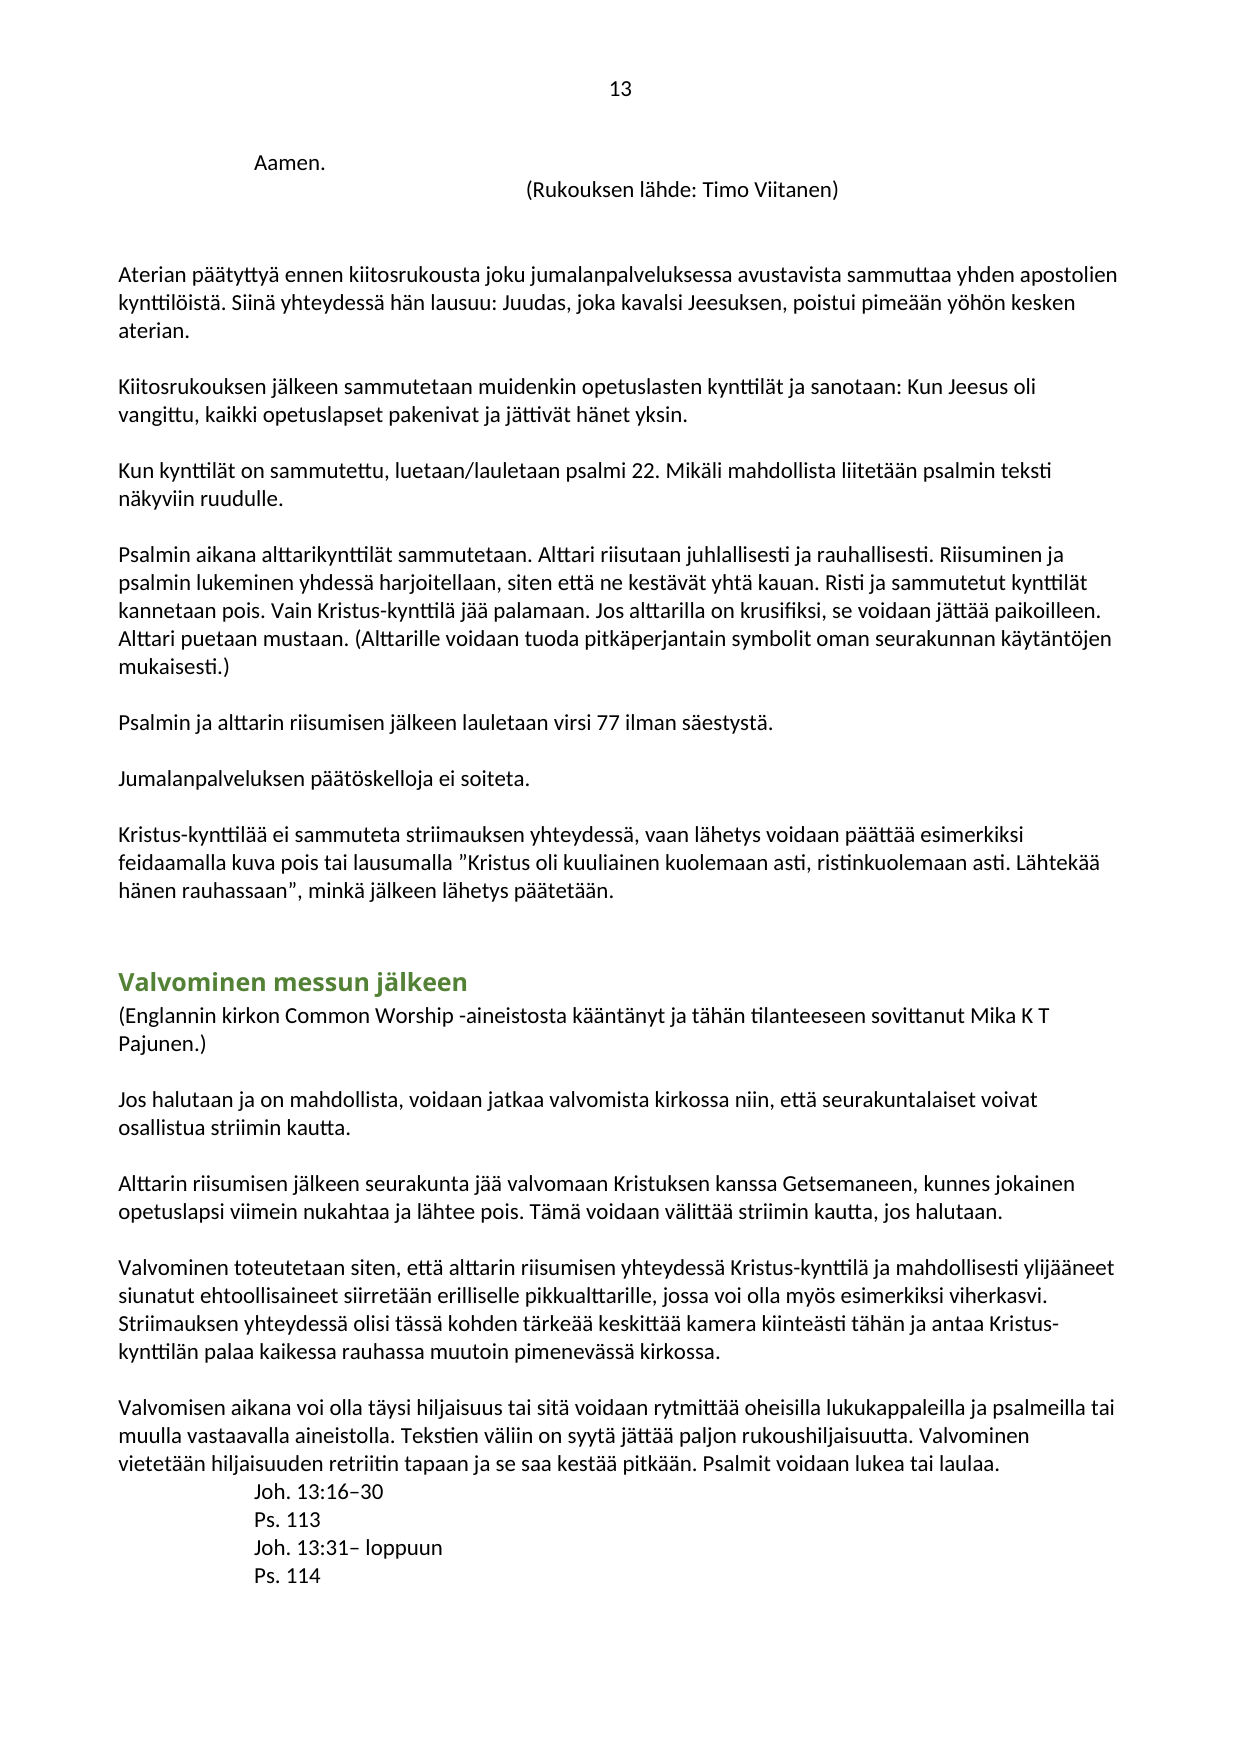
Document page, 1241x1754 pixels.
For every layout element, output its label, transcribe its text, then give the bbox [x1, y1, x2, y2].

text (Englannin kirkon Common Worship -aineistosta kääntänyt ja tähän tilanteeseen sovittanut Mika K T Pajunen.) [118, 1001, 1122, 1057]
text Jos halutaan ja on mahdollista, voidaan jatkaa valvomista kirkossa niin, että seurakuntalaiset voivat osallistua striimin kautta. [118, 1085, 1122, 1141]
text (Rukouksen lähde: Timo Viitanen) [254, 176, 1122, 204]
text Psalmin ja alttarin riisumisen jälkeen lauletaan virsi 77 ilman säestystä. [118, 708, 1122, 736]
text Valvominen toteutetaan siten, että alttarin riisumisen yhteydessä Kristus-kynttilä ja mahdollisesti ylijääneet siunatut ehtoollisaineet siirretään erilliselle pikkualttarille, jossa voi olla myös esimerkiksi viherkasvi. Striimauksen yhteydessä olisi tässä kohden tärkeää keskittää kamera kiinteästi tähän ja antaa Kristus-kynttilän palaa kaikessa rauhassa muutoin pimenevässä kirkossa. [118, 1253, 1122, 1365]
text vangittu, kaikki opetuslapset pakenivat ja jättivät hänet yksin. [118, 400, 1122, 428]
text Psalmin aikana alttarikynttilät sammutetaan. Alttari riisutaan juhlallisesti ja rauhallisesti. Riisuminen ja psalmin lukeminen yhdessä harjoitellaan, siten että ne kestävät yhtä kauan. Risti ja sammutetut kynttilät kannetaan pois. Vain Kristus-kynttilä jää palamaan. Jos alttarilla on krusifiksi, se voidaan jättää paikoilleen. Alttari puetaan mustaan. (Alttarille voidaan tuoda pitkäperjantain symbolit oman seurakunnan käytäntöjen mukaisesti.) [118, 540, 1122, 680]
text Ps. 113 [254, 1506, 1122, 1533]
subtitle Valvominen messun jälkeen [118, 964, 1122, 998]
text Ps. 114 [254, 1562, 1122, 1589]
text Kristus-kynttilää ei sammuteta striimauksen yhteydessä, vaan lähetys voidaan päättää esimerkiksi feidaamalla kuva pois tai lausumalla ”Kristus oli kuuliainen kuolemaan asti, ristinkuolemaan asti. Lähtekää hänen rauhassaan”, minkä jälkeen lähetys päätetään. [118, 820, 1122, 904]
text Kiitosrukouksen jälkeen sammutetaan muidenkin opetuslasten kynttilät ja sanotaan: Kun Jeesus oli [118, 372, 1122, 400]
text Jumalanpalveluksen päätöskelloja ei soiteta. [118, 764, 1122, 792]
text Joh. 13:16–30 [254, 1477, 1122, 1506]
text Kun kynttilät on sammutettu, luetaan/lauletaan psalmi 22. Mikäli mahdollista liitetään psalmin teksti näkyviin ruudulle. [118, 456, 1122, 512]
text Valvomisen aikana voi olla täysi hiljaisuus tai sitä voidaan rytmittää oheisilla lukukappaleilla ja psalmeilla tai muulla vastaavalla aineistolla. Tekstien väliin on syytä jättää paljon rukoushiljaisuutta. Valvominen vietetään hiljaisuuden retriitin tapaan ja se saa kestää pitkään. Psalmit voidaan lukea tai laulaa. [118, 1393, 1122, 1477]
text Joh. 13:31– loppuun [254, 1533, 1122, 1562]
text Aamen. [254, 148, 1122, 176]
text Alttarin riisumisen jälkeen seurakunta jää valvomaan Kristuksen kanssa Getsemaneen, kunnes jokainen opetuslapsi viimein nukahtaa ja lähtee pois. Tämä voidaan välittää striimin kautta, jos halutaan. [118, 1169, 1122, 1225]
text Aterian päätyttyä ennen kiitosrukousta joku jumalanpalveluksessa avustavista sammuttaa yhden apostolien kynttilöistä. Siinä yhteydessä hän lausuu: Juudas, joka kavalsi Jeesuksen, poistui pimeään yöhön kesken aterian. [118, 260, 1122, 344]
